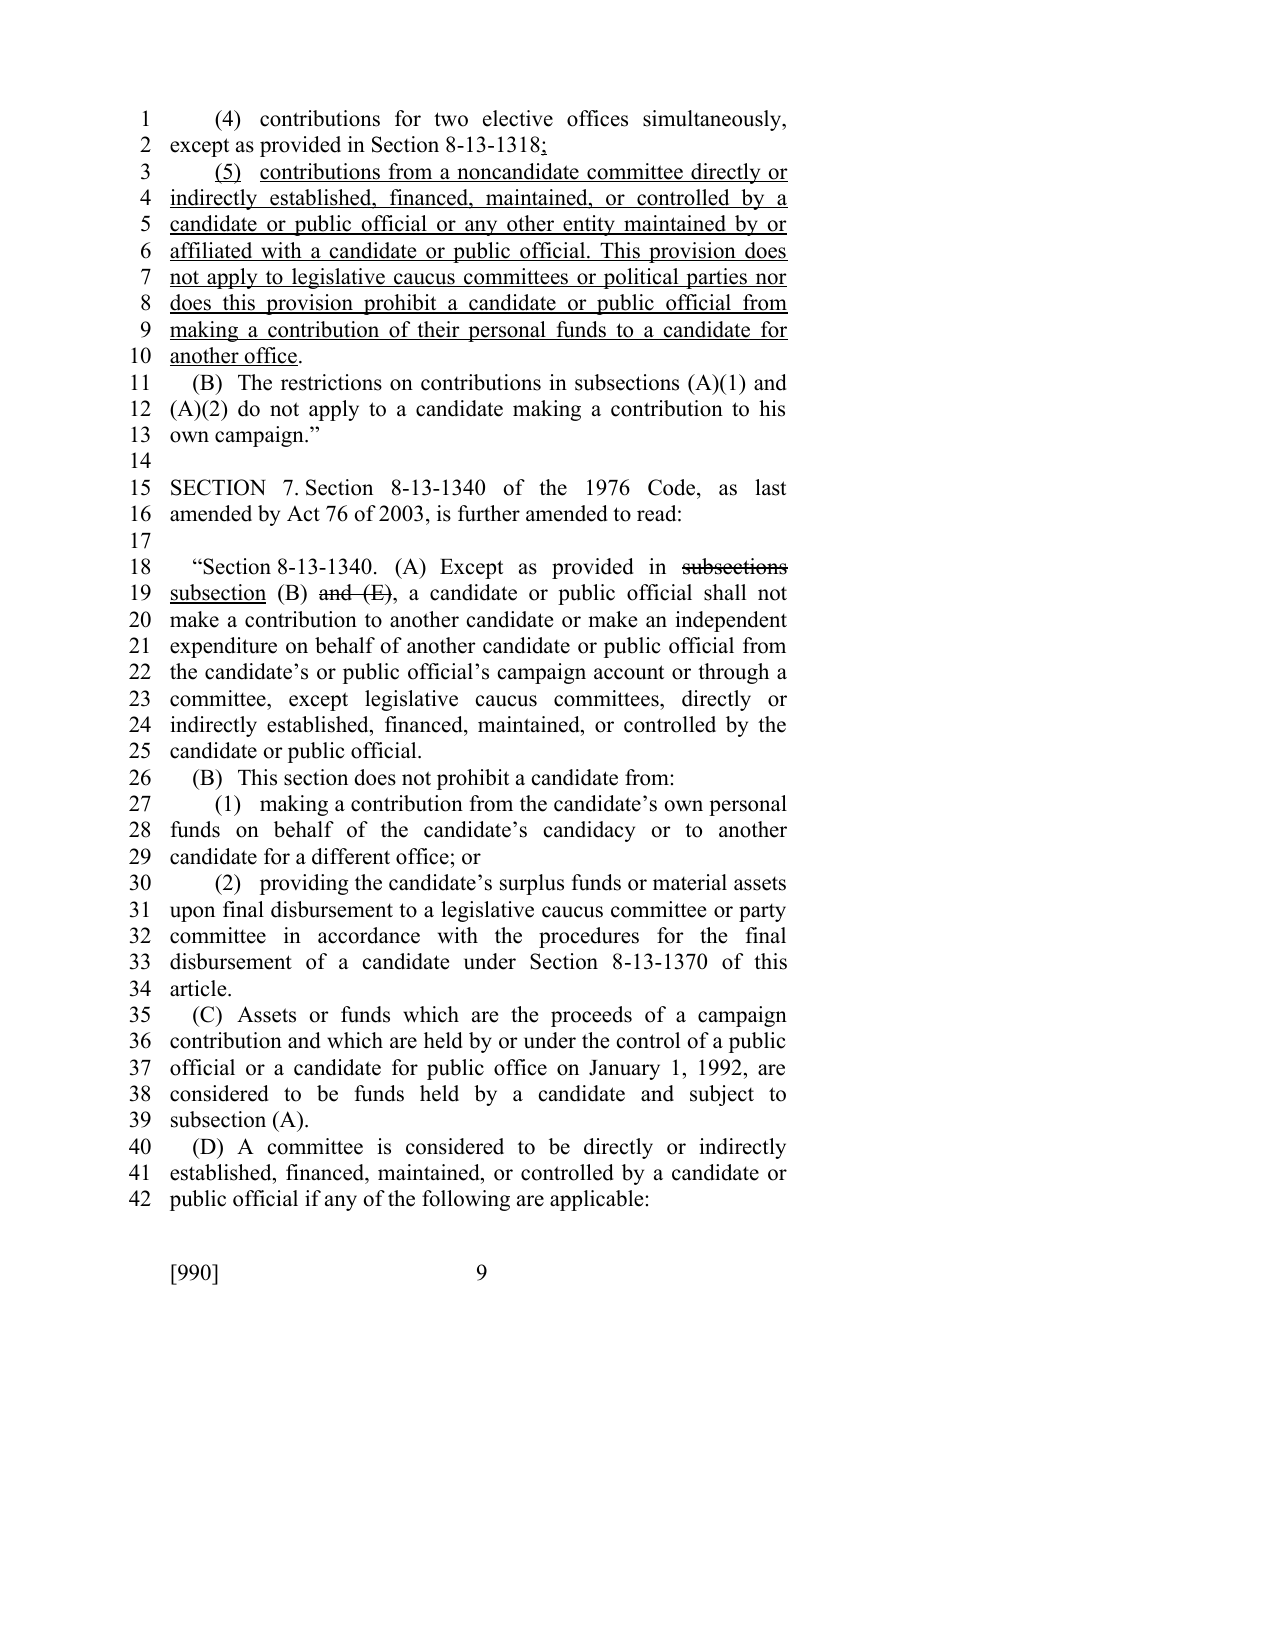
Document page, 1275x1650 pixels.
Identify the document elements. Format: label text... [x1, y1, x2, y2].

text (B) This section does not prohibit a candidate from: [169, 764, 787, 790]
text (2) providing the candidate’s surplus funds or material assets upon final disbursement to a legislative caucus committee or party committee in accordance with the procedures for the final disbursement of a candidate under Section 8-13-1370 of this article. [169, 869, 787, 1001]
text (B) The restrictions on contributions in subsections (A)(1) and (A)(2) do not apply to a candidate making a contribution to his own campaign.” [169, 368, 787, 448]
text (1) making a contribution from the candidate’s own personal funds on behalf of the candidate’s candidacy or to another candidate for a different office; or [169, 790, 787, 869]
text (5) contributions from a noncandidate committee directly or indirectly established, financed, maintained, or controlled by a candidate or public official or any other entity maintained by or affiliated with a candidate or public official. This provision does not apply to legislative caucus committees or political parties nor does this provision prohibit a candidate or public official from making a contribution of their personal funds to a candidate for another office. [169, 158, 787, 207]
text (4) contributions for two elective offices simultaneously, except as provided in Section 8-13-1318; [169, 105, 787, 158]
text “Section 8-13-1340. (A) Except as provided in subsections subsection (B) and (E), a candidate or public official shall not make a contribution to another candidate or make an independent expenditure on behalf of another candidate or public official from the candidate’s or public official’s campaign account or through a committee, except legislative caucus committees, directly or indirectly established, financed, maintained, or controlled by the candidate or public official. [169, 553, 787, 764]
text (C) Assets or funds which are the proceeds of a campaign contribution and which are held by or under the control of a public official or a candidate for public office on January 1, 1992, are considered to be funds held by a candidate and subject to subsection (A). [169, 1001, 787, 1133]
text (D) A committee is considered to be directly or indirectly established, financed, maintained, or controlled by a candidate or public official if any of the following are applicable: [169, 1133, 787, 1212]
text SECTION 7. Section 8-13-1340 of the 1976 Code, as last amended by Act 76 of 2003, is further amended to read: [169, 474, 787, 527]
